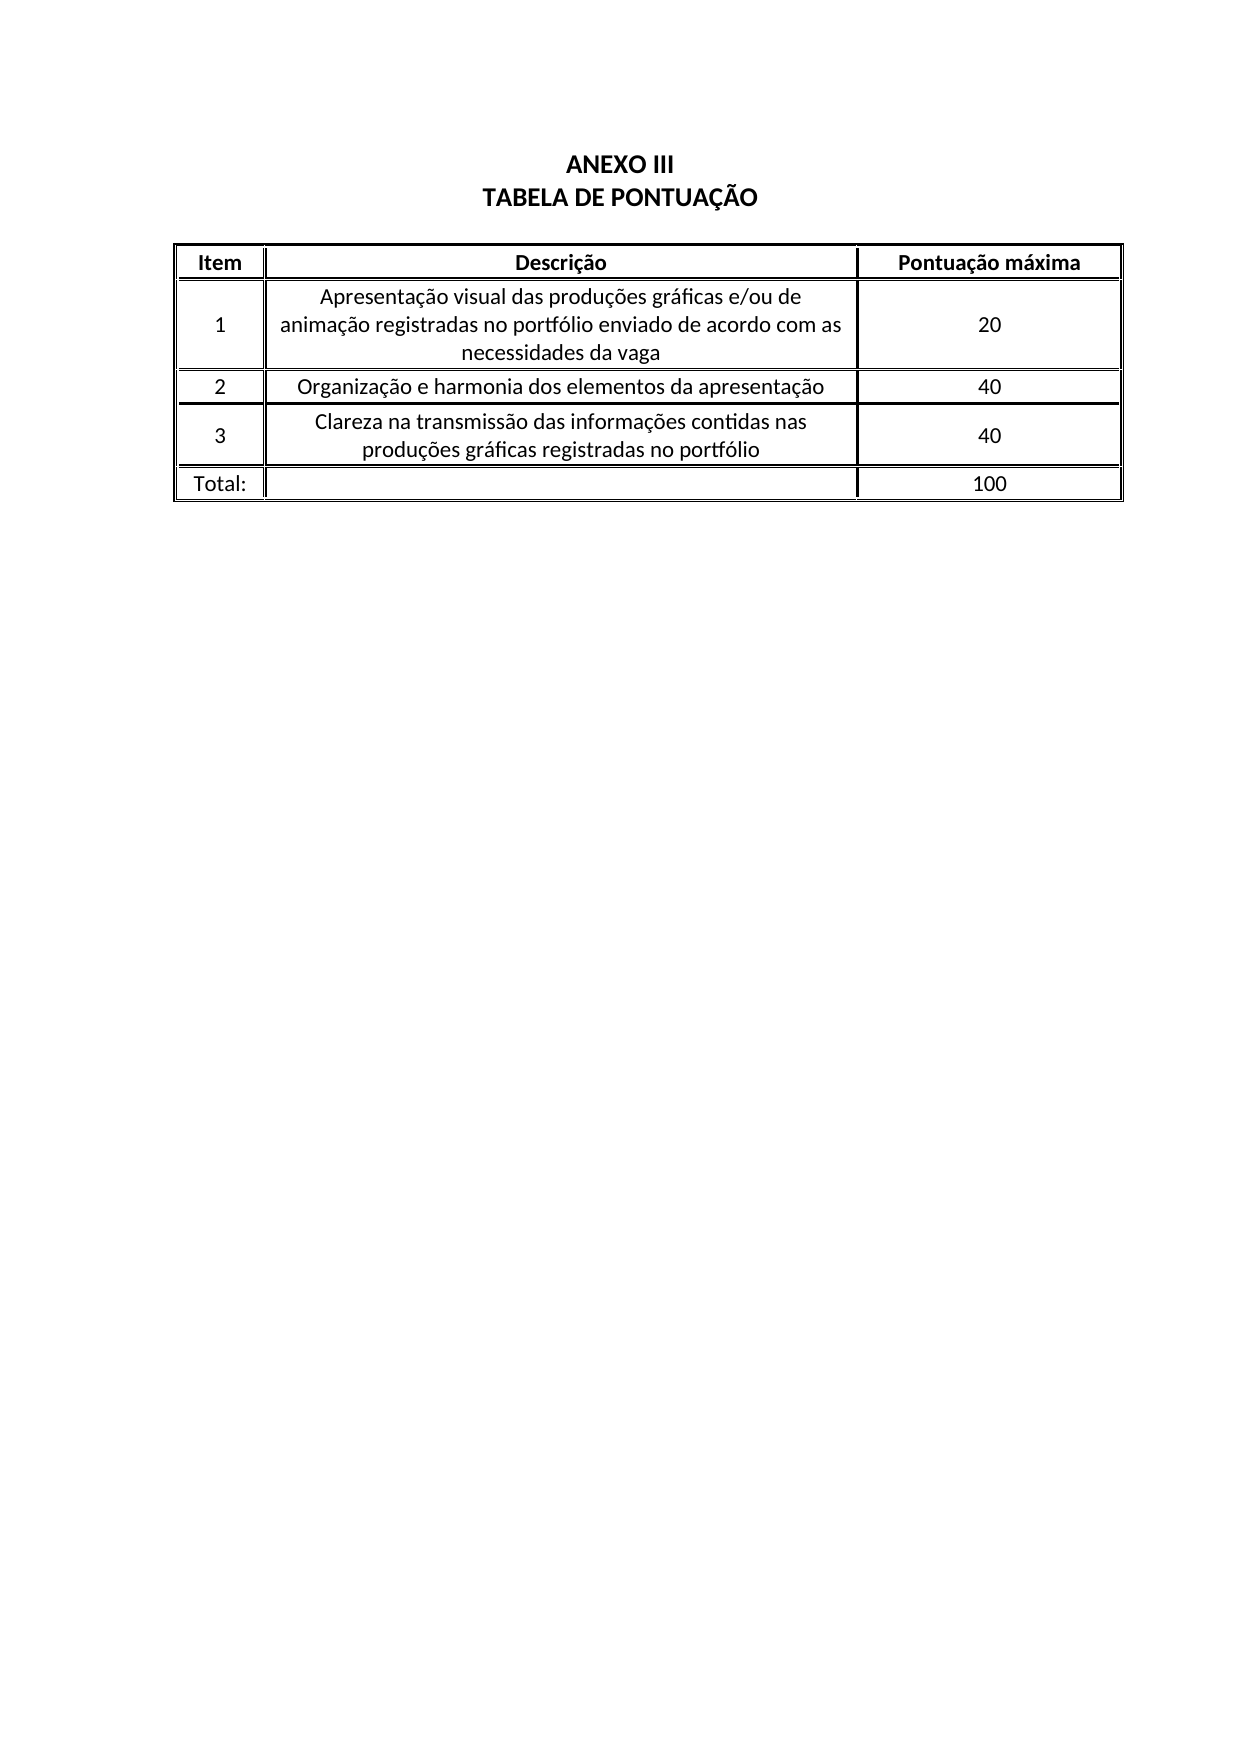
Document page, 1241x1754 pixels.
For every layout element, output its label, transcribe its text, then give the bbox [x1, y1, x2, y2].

table_header Descrição [265, 245, 857, 277]
table_cell 3 [177, 402, 263, 464]
table_cell Total: [177, 464, 265, 499]
table_cell Clareza na transmissão das informações contidas nas produções gráficas registradas no portfólio [267, 405, 856, 464]
table_cell 40 [857, 368, 1122, 402]
table_cell 20 [859, 277, 1121, 368]
table_cell Organização e harmonia dos elementos da apresentação [267, 371, 856, 402]
table_cell 40 [859, 402, 1120, 464]
text ANEXO III TABELA DE PONTUAÇÃO [177, 148, 1063, 214]
table_cell Apresentação visual das produções gráficas e/ou de animação registradas no portfólio enviado de acordo com as necessidades da vaga [267, 281, 856, 368]
table_cell 100 [857, 464, 1121, 499]
table_cell [265, 468, 857, 499]
table_cell 2 [175, 368, 265, 402]
table_cell 1 [177, 277, 263, 368]
table_header Pontuação máxima [857, 246, 1120, 277]
table_header Item [177, 245, 265, 277]
